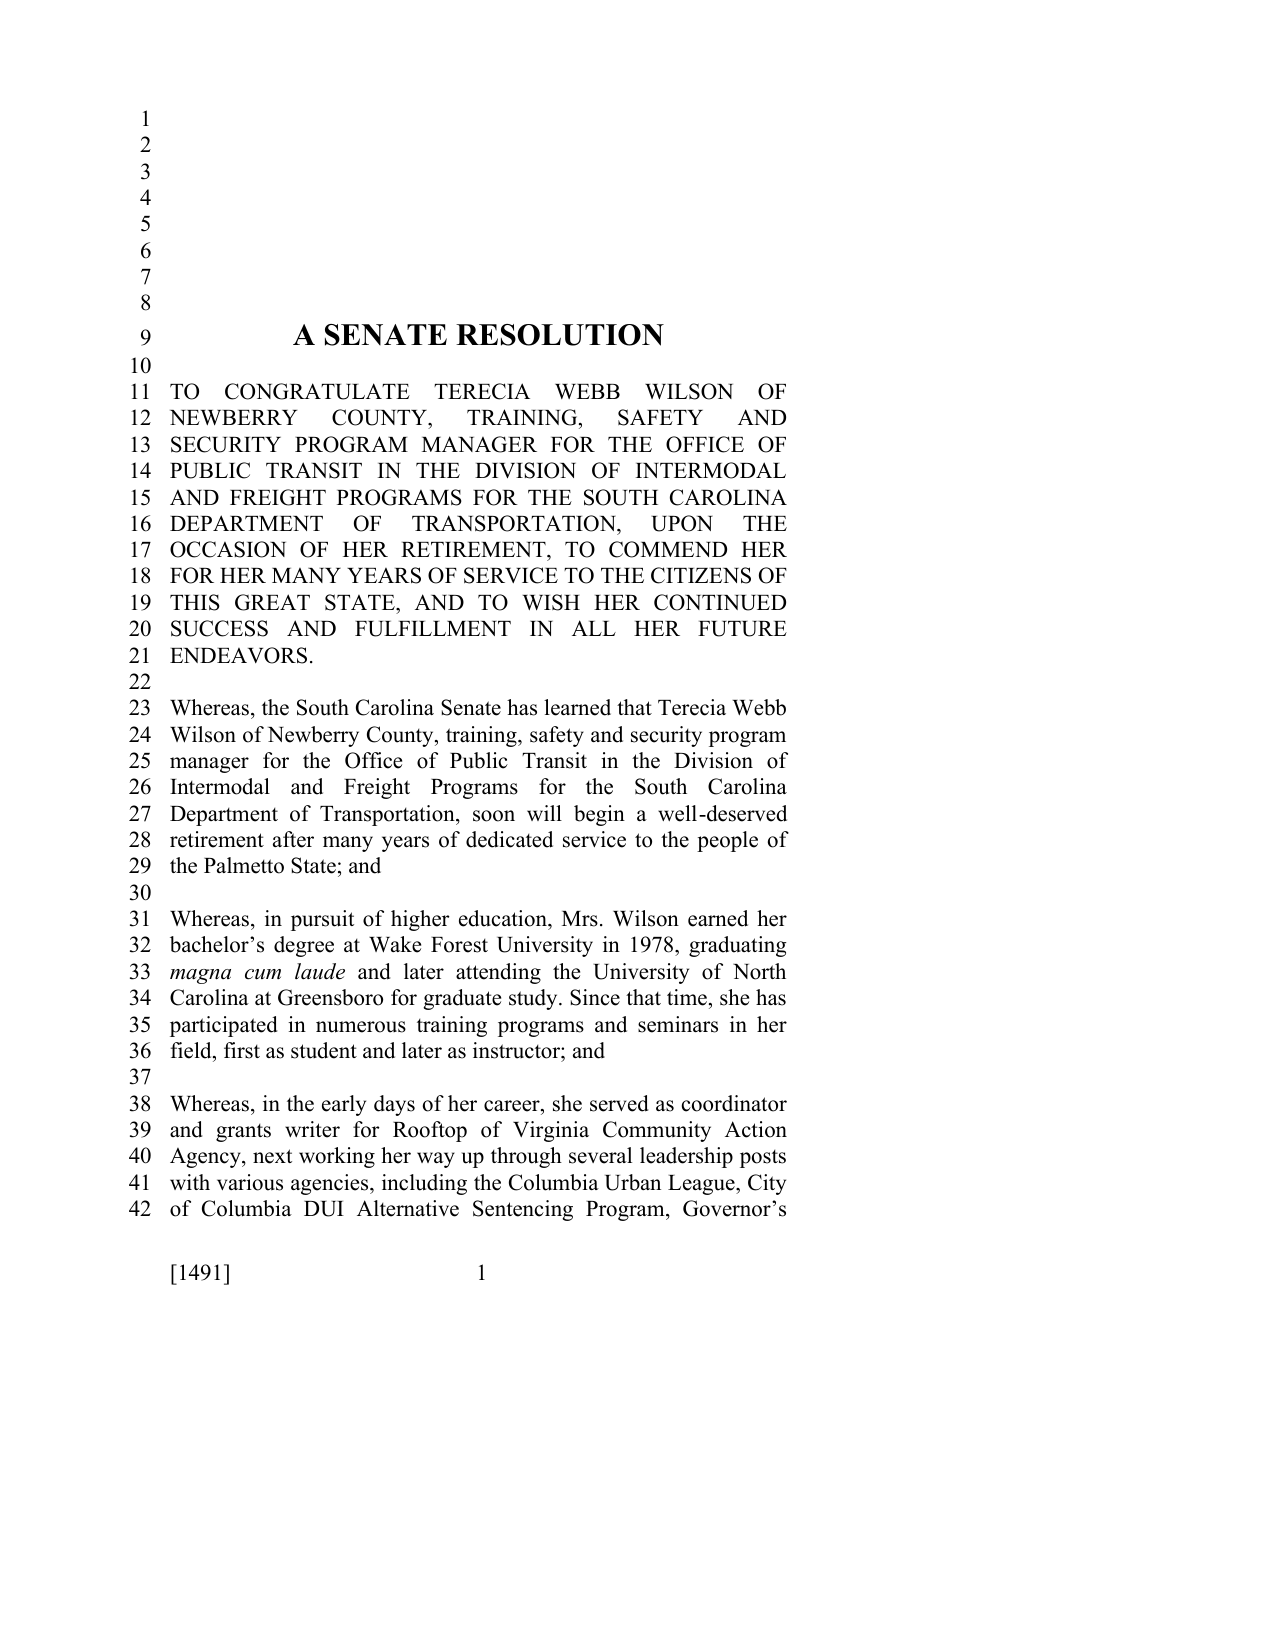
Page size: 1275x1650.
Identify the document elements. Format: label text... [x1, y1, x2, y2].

text TO CONGRATULATE TERECIA WEBB WILSON OF NEWBERRY COUNTY, TRAINING, SAFETY AND SECURITY PROGRAM MANAGER FOR THE OFFICE OF PUBLIC TRANSIT IN THE DIVISION OF INTERMODAL AND FREIGHT PROGRAMS FOR THE SOUTH CAROLINA DEPARTMENT OF TRANSPORTATION, UPON THE OCCASION OF HER RETIREMENT, TO COMMEND HER FOR HER MANY YEARS OF SERVICE TO THE CITIZENS OF THIS GREAT STATE, AND TO WISH HER CONTINUED SUCCESS AND FULFILLMENT IN ALL HER FUTURE ENDEAVORS. [169, 378, 787, 668]
text A SENATE RESOLUTION [169, 316, 787, 352]
text Whereas, in pursuit of higher education, Mrs. Wilson earned her bachelor’s degree at Wake Forest University in 1978, graduating magna cum laude and later attending the University of North Carolina at Greensboro for graduate study. Since that time, she has participated in numerous training programs and seminars in her field, first as student and later as instructor; and [169, 905, 787, 1063]
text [169, 1090, 787, 1221]
text Whereas, the South Carolina Senate has learned that Terecia Webb Wilson of Newberry County, training, safety and security program manager for the Office of Public Transit in the Division of Intermodal and Freight Programs for the South Carolina Department of Transportation, soon will begin a well-deserved retirement after many years of dedicated service to the people of the Palmetto State; and [169, 694, 787, 879]
